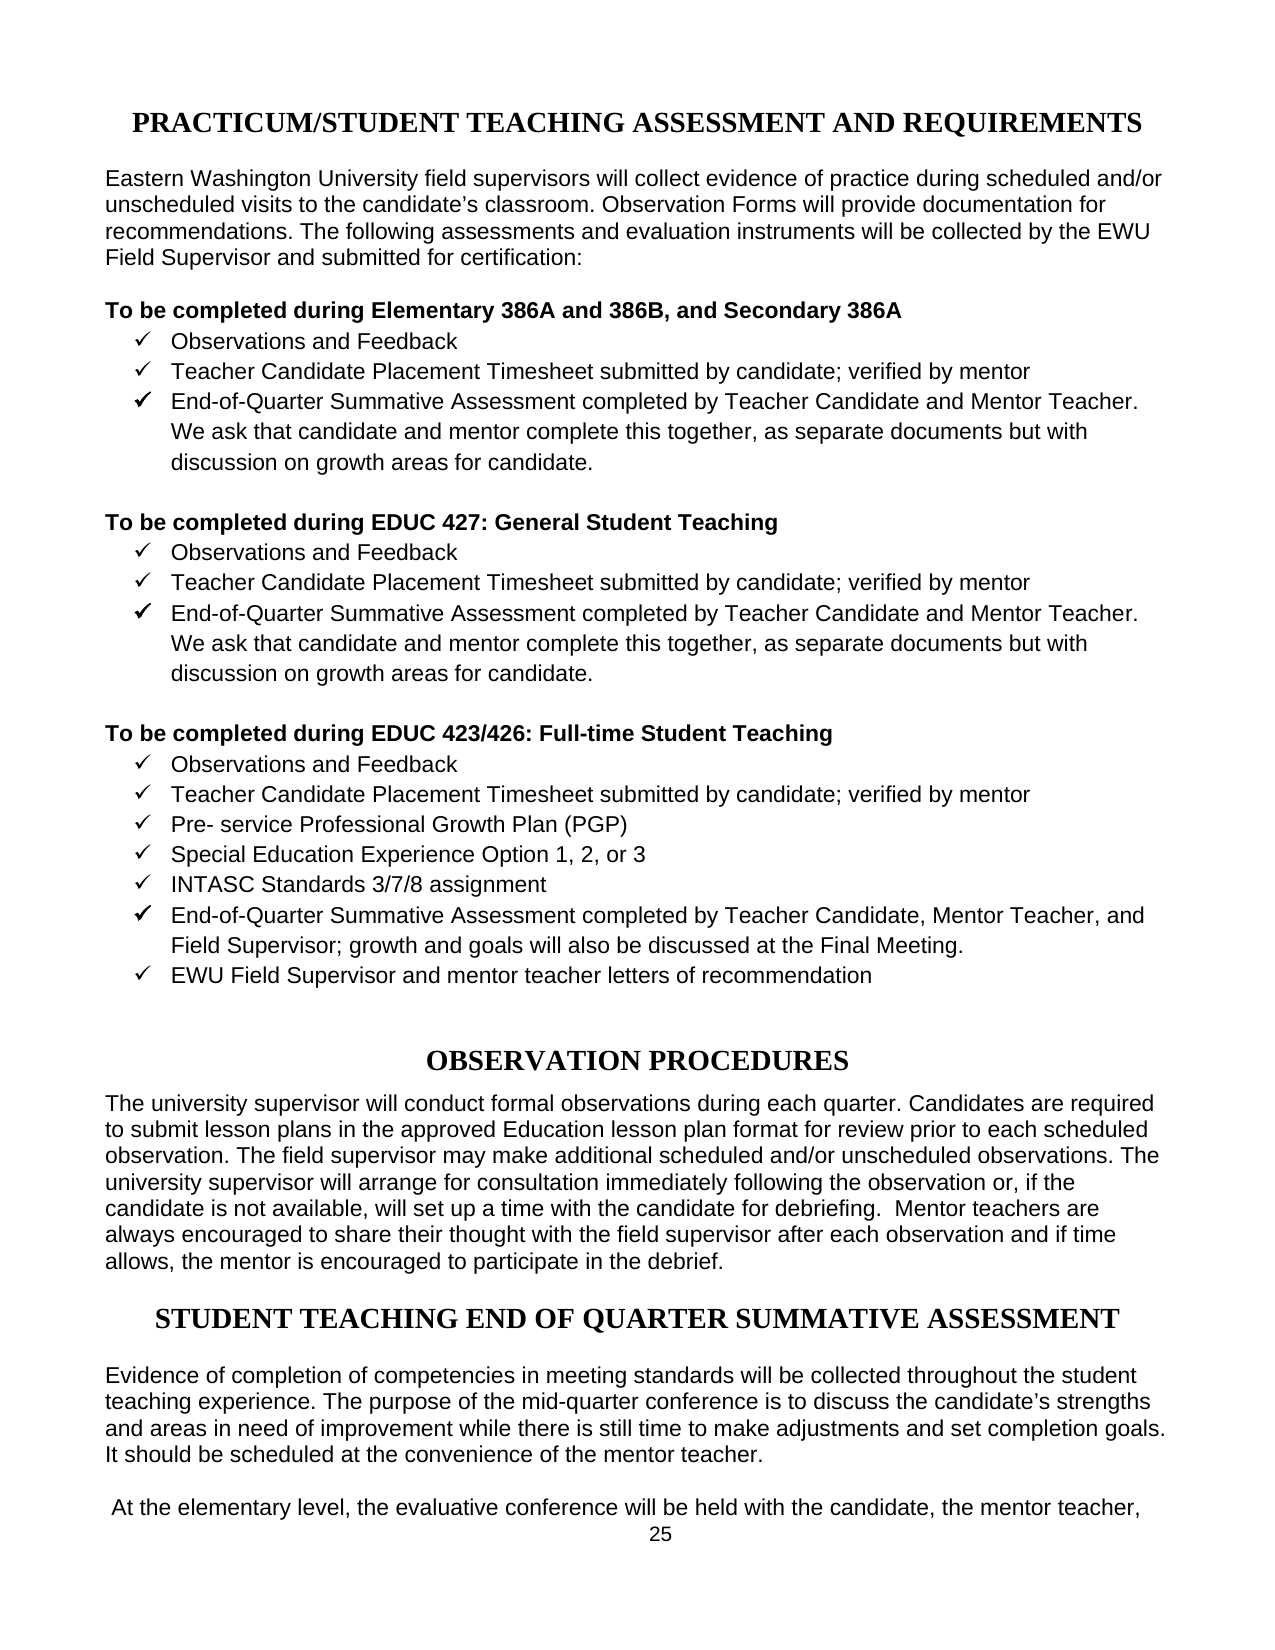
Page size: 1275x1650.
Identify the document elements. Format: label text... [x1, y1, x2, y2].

list End-of-Quarter Summative Assessment completed by Teacher Candidate, Mentor Teacher, and Field Supervisor; growth and goals will also be discussed at the Final Meeting. [133, 902, 1170, 958]
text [105, 1494, 1170, 1521]
text To be completed during EDUC 427: General Student Teaching [105, 509, 1170, 535]
text Eastern Washington University field supervisors will collect evidence of practice during scheduled and/or unscheduled visits to the candidate’s classroom. Observation Forms will provide documentation for recommendations. The following assessments and evaluation instruments will be collected by the EWU Field Supervisor and submitted for certification: [105, 165, 1170, 270]
list Observations and Feedback [133, 328, 1170, 354]
list INTASC Standards 3/7/8 assignment [133, 871, 1170, 898]
list Observations and Feedback [133, 751, 1170, 777]
text PRACTICUM/STUDENT TEACHING ASSESSMENT AND REQUIREMENTS [105, 105, 1170, 138]
list Pre- service Professional Growth Plan (PGP) [133, 811, 1170, 837]
list Teacher Candidate Placement Timesheet submitted by candidate; verified by mentor [133, 358, 1170, 384]
list End-of-Quarter Summative Assessment completed by Teacher Candidate and Mentor Teacher. We ask that candidate and mentor complete this together, as separate documents but with discussion on growth areas for candidate. [133, 599, 1170, 686]
list To be completed during EDUC 423/426: Full-time Student Teaching [105, 720, 1170, 747]
text STUDENT TEACHING END OF QUARTER SUMMATIVE ASSESSMENT [105, 1301, 1170, 1335]
list Observations and Feedback [133, 539, 1170, 565]
list End-of-Quarter Summative Assessment completed by Teacher Candidate and Mentor Teacher. We ask that candidate and mentor complete this together, as separate documents but with discussion on growth areas for candidate. [133, 388, 1170, 475]
list EWU Field Supervisor and mentor teacher letters of recommendation [133, 962, 1170, 988]
list OBSERVATION PROCEDURES [105, 1043, 1170, 1077]
list Teacher Candidate Placement Timesheet submitted by candidate; verified by mentor [133, 569, 1170, 596]
text The university supervisor will conduct formal observations during each quarter. Candidates are required to submit lesson plans in the approved Education lesson plan format for review prior to each scheduled observation. The field supervisor may make additional scheduled and/or unscheduled observations. The university supervisor will arrange for consultation immediately following the observation or, if the candidate is not available, will set up a time with the candidate for debriefing. Mentor teachers are always encouraged to share their thought with the field supervisor after each observation and if time allows, the mentor is encouraged to participate in the debrief. [105, 1089, 1170, 1274]
text Evidence of completion of competencies in meeting standards will be collected throughout the student teaching experience. The purpose of the mid-quarter conference is to discuss the candidate’s strengths and areas in need of improvement while there is still time to make adjustments and set completion goals. It should be scheduled at the convenience of the mentor teacher. [105, 1362, 1170, 1467]
list Teacher Candidate Placement Timesheet submitted by candidate; verified by mentor [133, 781, 1170, 807]
list Special Education Experience Option 1, 2, or 3 [133, 841, 1170, 867]
text To be completed during Elementary 386A and 386B, and Secondary 386A [105, 297, 1170, 324]
